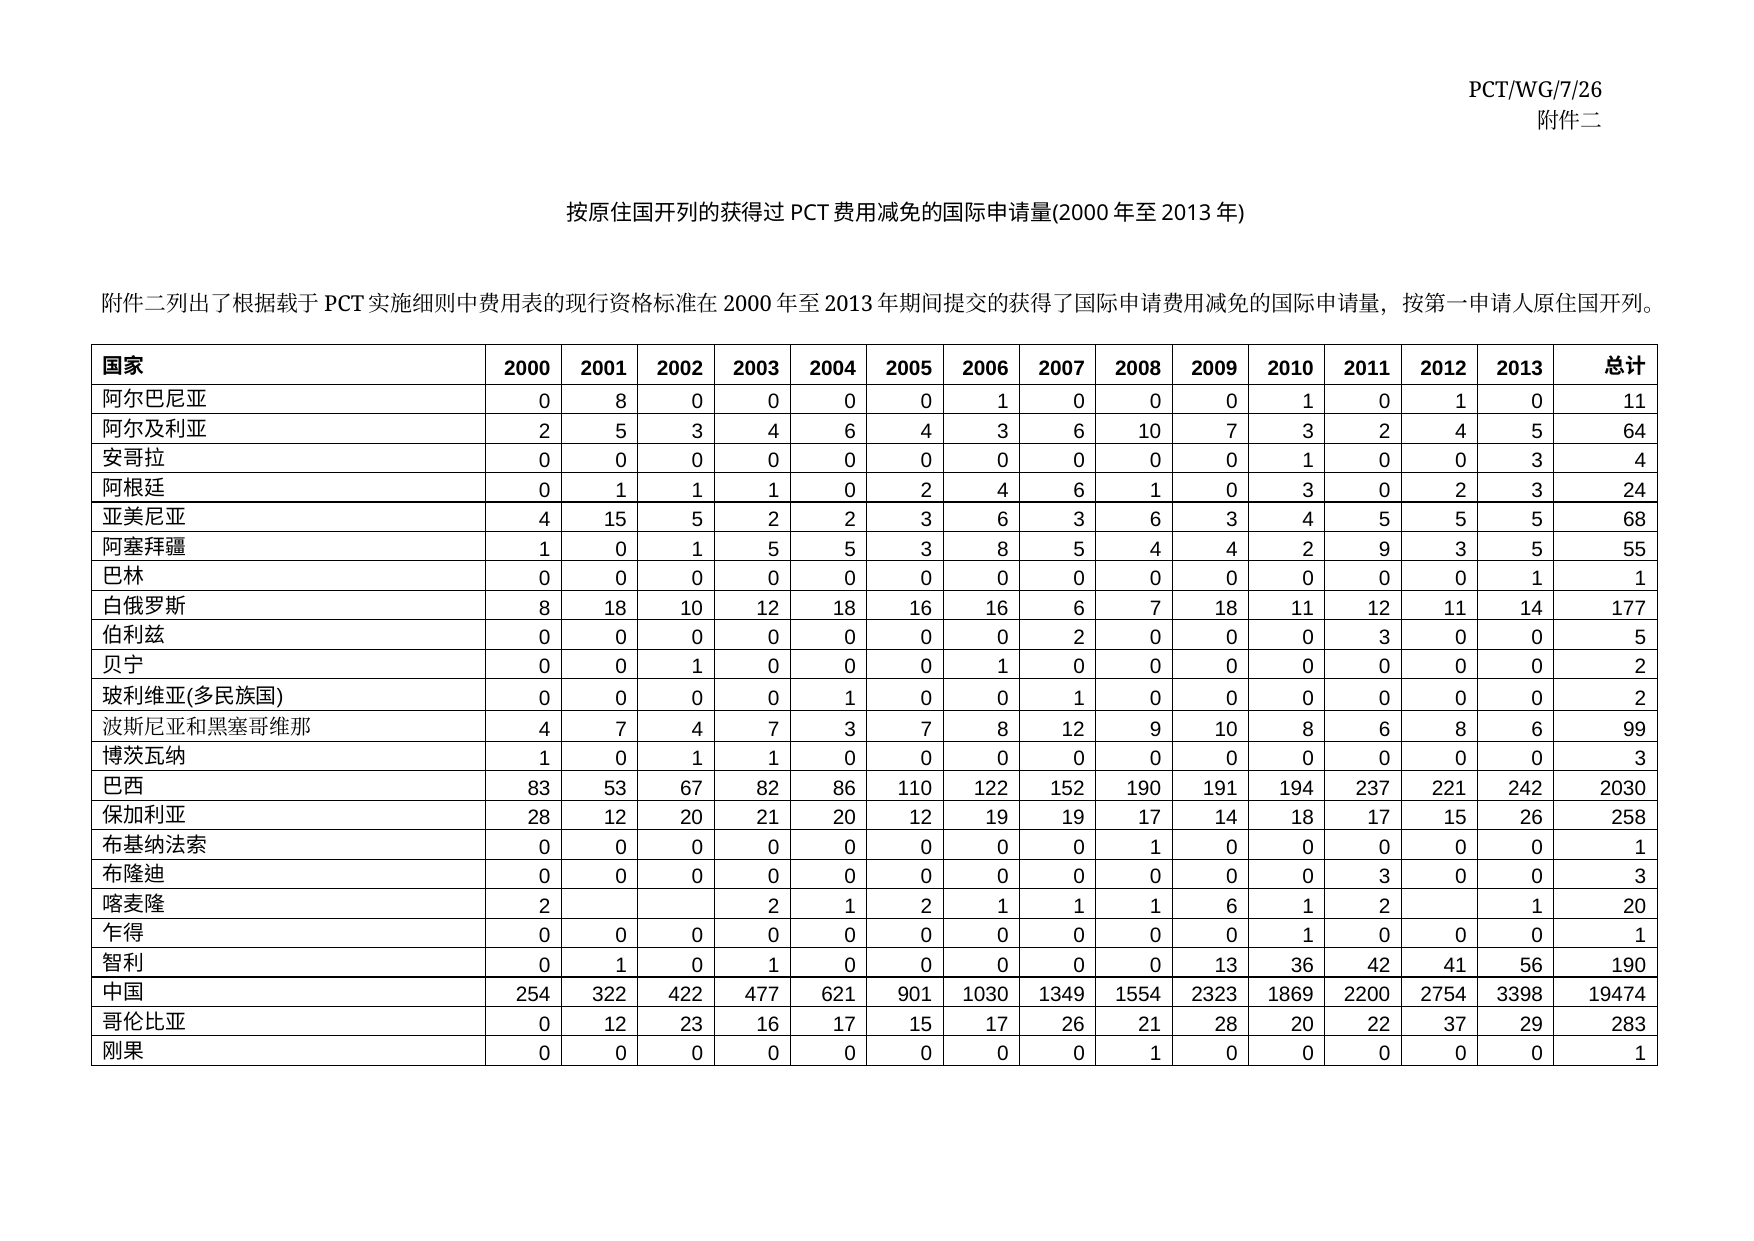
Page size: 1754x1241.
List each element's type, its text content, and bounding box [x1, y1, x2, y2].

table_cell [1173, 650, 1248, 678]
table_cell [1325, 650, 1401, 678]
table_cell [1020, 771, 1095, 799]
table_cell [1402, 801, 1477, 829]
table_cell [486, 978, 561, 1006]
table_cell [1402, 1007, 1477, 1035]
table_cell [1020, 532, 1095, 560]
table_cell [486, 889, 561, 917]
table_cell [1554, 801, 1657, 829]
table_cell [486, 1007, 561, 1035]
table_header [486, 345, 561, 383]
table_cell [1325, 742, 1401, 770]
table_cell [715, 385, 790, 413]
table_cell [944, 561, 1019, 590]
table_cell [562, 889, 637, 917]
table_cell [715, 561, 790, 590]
text 附件二列出了根据载于PCT实施细则中费用表的现行资格标准在2000年至2013年期间提交的获得了国际申请费用减免的国际申请量，按第一申请人原住国开列。 [101, 286, 1650, 318]
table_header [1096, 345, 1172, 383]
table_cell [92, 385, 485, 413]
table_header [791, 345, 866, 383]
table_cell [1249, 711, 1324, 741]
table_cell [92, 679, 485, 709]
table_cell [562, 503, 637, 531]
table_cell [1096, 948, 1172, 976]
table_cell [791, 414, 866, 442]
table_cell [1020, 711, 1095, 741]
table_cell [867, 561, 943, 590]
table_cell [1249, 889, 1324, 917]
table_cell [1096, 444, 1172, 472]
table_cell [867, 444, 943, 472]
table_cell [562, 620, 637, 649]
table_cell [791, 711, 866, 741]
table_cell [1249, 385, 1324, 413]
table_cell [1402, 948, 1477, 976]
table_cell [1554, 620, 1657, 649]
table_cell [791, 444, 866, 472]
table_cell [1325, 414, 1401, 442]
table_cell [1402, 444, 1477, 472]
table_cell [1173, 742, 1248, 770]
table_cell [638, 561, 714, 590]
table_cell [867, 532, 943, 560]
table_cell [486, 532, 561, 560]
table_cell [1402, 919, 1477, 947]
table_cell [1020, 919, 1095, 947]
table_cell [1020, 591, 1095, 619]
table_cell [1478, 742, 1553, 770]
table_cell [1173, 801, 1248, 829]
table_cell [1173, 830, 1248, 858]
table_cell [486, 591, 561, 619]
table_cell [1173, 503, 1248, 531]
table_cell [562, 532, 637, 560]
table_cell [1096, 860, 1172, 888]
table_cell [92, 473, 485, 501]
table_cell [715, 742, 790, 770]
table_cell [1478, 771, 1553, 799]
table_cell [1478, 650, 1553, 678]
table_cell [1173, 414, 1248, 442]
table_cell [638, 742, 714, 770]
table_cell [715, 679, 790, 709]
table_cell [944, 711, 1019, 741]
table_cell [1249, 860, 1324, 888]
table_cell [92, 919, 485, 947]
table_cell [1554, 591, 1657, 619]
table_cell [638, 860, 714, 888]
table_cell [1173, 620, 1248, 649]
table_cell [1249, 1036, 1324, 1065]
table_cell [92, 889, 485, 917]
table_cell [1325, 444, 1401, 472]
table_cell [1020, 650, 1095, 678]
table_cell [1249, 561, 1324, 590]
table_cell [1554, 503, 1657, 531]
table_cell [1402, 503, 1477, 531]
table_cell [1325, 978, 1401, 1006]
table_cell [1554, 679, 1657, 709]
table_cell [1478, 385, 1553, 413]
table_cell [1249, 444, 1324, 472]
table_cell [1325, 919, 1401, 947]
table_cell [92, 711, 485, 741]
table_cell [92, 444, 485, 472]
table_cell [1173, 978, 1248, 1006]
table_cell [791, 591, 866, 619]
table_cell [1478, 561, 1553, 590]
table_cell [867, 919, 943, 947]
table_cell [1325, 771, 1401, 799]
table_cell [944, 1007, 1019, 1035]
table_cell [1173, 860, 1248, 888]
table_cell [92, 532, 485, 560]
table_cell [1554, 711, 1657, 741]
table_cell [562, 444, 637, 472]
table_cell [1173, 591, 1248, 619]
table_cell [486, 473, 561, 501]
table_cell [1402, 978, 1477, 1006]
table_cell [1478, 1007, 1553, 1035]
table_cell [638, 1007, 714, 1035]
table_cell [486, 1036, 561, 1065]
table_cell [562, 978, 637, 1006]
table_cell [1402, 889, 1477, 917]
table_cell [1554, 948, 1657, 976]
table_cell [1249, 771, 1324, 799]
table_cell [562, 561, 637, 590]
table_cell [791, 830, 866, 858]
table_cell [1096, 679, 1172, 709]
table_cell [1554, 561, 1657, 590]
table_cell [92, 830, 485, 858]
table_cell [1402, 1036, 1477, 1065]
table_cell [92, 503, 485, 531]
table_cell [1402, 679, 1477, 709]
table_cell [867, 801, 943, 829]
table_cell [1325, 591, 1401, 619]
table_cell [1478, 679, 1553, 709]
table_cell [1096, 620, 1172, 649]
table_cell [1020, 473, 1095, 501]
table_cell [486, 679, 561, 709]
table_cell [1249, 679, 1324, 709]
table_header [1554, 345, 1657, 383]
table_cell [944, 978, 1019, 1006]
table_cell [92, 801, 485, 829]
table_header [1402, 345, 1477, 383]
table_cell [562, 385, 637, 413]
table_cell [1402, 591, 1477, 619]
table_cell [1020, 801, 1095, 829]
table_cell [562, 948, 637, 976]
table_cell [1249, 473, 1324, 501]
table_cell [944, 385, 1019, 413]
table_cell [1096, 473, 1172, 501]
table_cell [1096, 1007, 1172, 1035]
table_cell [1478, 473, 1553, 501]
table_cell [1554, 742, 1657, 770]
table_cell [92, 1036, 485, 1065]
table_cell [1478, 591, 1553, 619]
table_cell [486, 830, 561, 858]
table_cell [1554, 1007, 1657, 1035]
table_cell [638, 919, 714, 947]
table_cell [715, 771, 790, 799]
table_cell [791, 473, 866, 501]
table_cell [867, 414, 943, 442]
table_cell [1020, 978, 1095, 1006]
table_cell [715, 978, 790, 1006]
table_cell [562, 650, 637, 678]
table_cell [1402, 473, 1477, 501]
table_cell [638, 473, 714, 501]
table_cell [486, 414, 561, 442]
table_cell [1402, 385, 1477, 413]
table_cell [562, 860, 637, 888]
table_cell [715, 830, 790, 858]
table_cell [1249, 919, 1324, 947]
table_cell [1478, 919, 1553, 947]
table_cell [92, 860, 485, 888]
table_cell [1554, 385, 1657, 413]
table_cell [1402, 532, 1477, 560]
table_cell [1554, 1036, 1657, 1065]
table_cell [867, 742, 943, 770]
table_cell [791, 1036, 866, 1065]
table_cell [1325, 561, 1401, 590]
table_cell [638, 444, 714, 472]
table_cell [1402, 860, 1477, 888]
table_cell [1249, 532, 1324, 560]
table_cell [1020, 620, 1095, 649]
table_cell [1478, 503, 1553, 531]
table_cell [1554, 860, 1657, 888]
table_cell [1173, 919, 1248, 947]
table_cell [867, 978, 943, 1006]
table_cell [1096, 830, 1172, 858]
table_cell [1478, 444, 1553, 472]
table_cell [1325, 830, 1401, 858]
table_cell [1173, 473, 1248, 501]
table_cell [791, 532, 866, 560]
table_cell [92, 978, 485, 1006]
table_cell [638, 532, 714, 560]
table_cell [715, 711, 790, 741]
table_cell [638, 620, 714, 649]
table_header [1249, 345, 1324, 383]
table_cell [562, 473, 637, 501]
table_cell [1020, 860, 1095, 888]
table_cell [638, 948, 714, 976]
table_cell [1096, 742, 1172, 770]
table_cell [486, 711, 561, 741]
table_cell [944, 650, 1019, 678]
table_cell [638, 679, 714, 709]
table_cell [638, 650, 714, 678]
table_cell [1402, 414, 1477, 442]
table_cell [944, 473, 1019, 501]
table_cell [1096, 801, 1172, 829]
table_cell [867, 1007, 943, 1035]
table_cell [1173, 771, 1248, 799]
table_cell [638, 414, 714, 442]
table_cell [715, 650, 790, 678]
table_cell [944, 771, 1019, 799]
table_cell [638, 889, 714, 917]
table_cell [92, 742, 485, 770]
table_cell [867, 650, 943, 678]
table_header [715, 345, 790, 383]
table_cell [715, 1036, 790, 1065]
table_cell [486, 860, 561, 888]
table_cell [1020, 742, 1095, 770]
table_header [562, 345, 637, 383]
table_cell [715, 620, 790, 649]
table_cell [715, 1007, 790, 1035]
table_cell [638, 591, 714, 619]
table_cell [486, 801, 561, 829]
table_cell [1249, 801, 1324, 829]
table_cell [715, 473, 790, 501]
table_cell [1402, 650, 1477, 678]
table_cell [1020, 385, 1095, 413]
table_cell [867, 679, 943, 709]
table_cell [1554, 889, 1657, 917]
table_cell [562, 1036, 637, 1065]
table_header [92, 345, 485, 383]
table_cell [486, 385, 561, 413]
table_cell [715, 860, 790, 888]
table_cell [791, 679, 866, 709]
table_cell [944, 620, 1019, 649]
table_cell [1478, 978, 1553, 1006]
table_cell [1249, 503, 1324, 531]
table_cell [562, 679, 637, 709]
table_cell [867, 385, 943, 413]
text 按原住国开列的获得过PCT费用减免的国际申请量(2000年至2013年) [110, 195, 1700, 226]
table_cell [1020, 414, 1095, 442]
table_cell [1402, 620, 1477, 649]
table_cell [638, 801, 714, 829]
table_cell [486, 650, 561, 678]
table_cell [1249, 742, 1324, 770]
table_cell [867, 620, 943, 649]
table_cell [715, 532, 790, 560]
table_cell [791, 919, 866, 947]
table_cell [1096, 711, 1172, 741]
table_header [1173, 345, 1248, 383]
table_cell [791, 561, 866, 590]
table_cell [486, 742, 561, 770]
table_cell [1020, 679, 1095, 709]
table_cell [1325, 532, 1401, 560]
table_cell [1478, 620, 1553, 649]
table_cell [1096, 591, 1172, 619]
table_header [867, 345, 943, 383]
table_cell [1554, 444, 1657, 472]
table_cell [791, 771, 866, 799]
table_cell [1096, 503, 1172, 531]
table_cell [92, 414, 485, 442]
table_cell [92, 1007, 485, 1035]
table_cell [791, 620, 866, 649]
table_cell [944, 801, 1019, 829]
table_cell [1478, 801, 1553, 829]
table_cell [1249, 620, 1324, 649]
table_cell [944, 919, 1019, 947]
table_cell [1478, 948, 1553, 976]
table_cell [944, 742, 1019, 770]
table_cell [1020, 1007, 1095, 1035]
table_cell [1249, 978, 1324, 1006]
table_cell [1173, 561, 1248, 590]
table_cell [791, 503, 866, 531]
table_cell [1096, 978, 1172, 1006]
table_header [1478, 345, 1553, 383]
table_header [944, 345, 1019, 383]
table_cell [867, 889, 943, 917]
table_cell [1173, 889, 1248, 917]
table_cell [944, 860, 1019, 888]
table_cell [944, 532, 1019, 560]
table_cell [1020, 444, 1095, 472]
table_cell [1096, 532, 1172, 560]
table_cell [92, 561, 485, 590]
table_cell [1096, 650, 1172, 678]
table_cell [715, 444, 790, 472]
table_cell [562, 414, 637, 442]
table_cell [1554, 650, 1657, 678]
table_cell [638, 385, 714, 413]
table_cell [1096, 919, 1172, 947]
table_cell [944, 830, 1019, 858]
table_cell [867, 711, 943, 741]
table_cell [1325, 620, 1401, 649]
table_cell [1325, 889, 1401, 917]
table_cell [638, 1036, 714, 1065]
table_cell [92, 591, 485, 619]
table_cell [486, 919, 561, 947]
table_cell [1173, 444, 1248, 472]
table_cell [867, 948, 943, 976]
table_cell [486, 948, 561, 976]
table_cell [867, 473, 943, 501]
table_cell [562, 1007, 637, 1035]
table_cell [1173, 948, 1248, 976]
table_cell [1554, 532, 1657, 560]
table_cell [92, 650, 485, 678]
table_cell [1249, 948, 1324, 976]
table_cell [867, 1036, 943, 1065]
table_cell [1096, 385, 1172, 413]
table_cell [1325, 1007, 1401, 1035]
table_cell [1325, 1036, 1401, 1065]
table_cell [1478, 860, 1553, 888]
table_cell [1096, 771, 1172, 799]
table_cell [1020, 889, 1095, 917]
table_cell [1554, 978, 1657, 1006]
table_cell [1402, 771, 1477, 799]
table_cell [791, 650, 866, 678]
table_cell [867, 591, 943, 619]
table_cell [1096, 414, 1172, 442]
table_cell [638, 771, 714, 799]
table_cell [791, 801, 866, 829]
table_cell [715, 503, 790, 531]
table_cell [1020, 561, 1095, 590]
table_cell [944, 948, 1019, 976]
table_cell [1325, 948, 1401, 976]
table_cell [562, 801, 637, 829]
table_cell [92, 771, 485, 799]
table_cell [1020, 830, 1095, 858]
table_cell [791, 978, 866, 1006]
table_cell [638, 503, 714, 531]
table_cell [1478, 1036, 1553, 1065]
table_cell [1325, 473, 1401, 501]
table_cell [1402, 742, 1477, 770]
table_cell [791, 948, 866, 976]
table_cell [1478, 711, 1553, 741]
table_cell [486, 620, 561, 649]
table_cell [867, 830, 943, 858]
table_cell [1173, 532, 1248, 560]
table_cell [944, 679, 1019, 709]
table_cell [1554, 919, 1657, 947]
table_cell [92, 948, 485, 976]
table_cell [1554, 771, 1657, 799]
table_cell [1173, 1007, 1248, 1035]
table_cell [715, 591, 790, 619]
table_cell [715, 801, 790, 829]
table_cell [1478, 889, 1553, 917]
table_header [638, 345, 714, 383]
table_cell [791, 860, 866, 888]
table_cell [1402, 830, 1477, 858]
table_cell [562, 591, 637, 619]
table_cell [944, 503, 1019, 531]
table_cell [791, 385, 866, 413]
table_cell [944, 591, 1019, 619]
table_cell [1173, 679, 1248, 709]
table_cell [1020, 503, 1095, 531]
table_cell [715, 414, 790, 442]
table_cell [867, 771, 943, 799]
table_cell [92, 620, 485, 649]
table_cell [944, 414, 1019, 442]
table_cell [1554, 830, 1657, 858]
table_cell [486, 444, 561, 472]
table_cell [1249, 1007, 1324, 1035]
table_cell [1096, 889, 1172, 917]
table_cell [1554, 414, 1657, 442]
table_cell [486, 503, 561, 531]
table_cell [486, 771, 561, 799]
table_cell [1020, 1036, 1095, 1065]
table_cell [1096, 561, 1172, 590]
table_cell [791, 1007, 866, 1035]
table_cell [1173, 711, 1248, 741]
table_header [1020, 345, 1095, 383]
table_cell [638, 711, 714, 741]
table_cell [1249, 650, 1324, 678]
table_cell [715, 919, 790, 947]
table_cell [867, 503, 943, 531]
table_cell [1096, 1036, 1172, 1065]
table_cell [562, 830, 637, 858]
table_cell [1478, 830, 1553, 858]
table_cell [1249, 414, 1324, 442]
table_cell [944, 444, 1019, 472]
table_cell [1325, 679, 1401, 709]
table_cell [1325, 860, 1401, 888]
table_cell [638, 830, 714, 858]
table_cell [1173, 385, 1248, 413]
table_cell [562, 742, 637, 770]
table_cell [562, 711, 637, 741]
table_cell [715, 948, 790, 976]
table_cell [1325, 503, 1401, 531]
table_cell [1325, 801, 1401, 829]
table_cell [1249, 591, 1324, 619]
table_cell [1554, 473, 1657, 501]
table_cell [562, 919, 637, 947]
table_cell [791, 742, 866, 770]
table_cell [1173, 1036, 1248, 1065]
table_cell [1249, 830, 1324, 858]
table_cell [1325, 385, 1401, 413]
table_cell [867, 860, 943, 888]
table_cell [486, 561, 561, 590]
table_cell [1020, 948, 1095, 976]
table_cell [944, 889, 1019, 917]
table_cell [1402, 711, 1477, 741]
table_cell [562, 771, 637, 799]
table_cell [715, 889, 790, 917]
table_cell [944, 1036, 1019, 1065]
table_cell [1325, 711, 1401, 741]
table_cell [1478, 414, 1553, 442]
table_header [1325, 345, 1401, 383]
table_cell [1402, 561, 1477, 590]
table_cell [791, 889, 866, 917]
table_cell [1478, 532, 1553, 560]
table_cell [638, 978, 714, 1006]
